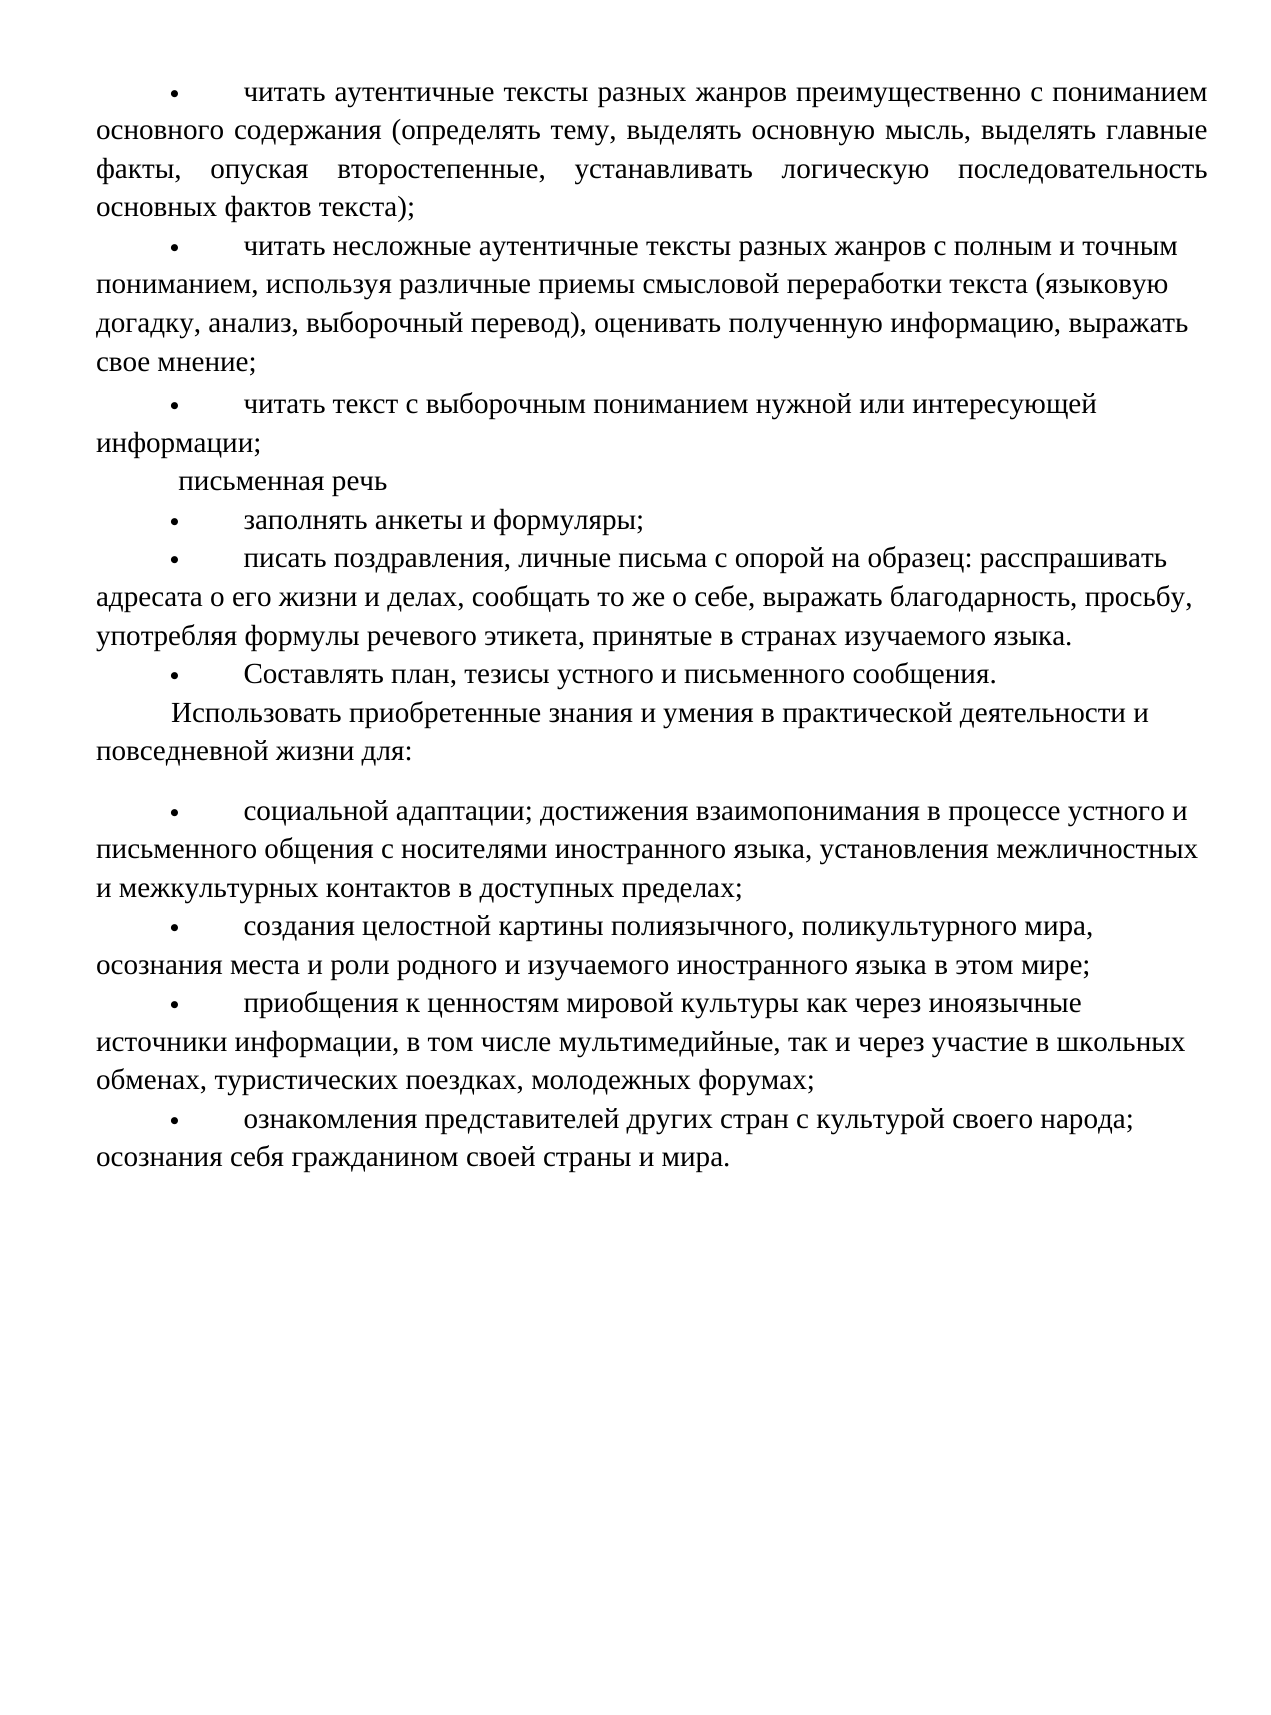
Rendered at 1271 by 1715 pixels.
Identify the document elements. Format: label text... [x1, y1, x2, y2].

text Использовать приобретенные знания и умения в практической деятельности и повседневной жизни для: [96, 695, 1208, 767]
list ознакомления представителей других стран с культурой своего народа; осознания себя гражданином своей страны и мира. [96, 1101, 1208, 1173]
list Составлять план, тезисы устного и письменного сообщения. [96, 656, 1208, 690]
list заполнять анкеты и формуляры; [96, 502, 1208, 536]
list читать несложные аутентичные тексты разных жанров с полным и точным пониманием, используя различные приемы смысловой переработки текста (языковую догадку, анализ, выборочный перевод), оценивать полученную информацию, выражать свое мнение; [96, 228, 1208, 377]
list читать текст с выборочным пониманием нужной или интересующей информации; [96, 386, 1208, 458]
list читать аутентичные тексты разных жанров преимущественно с пониманием основного содержания (определять тему, выделять основную мысль, выделять главные факты, опуская второстепенные, устанавливать логическую последовательность основных фактов текста); [96, 74, 1208, 223]
list создания целостной картины полиязычного, поликультурного мира, осознания места и роли родного и изучаемого иностранного языка в этом мире; [96, 908, 1208, 980]
list приобщения к ценностям мировой культуры как через иноязычные источники информации, в том числе мультимедийные, так и через участие в школьных обменах, туристических поездках, молодежных форумах; [96, 985, 1208, 1096]
list социальной адаптации; достижения взаимопонимания в процессе устного и письменного общения с носителями иностранного языка, установления межличностных и межкультурных контактов в доступных пределах; [96, 793, 1208, 903]
list писать поздравления, личные письма с опорой на образец: расспрашивать адресата о его жизни и делах, сообщать то же о себе, выражать благодарность, просьбу, употребляя формулы речевого этикета, принятые в странах изучаемого языка. [96, 541, 1208, 651]
text письменная речь [96, 463, 1208, 497]
